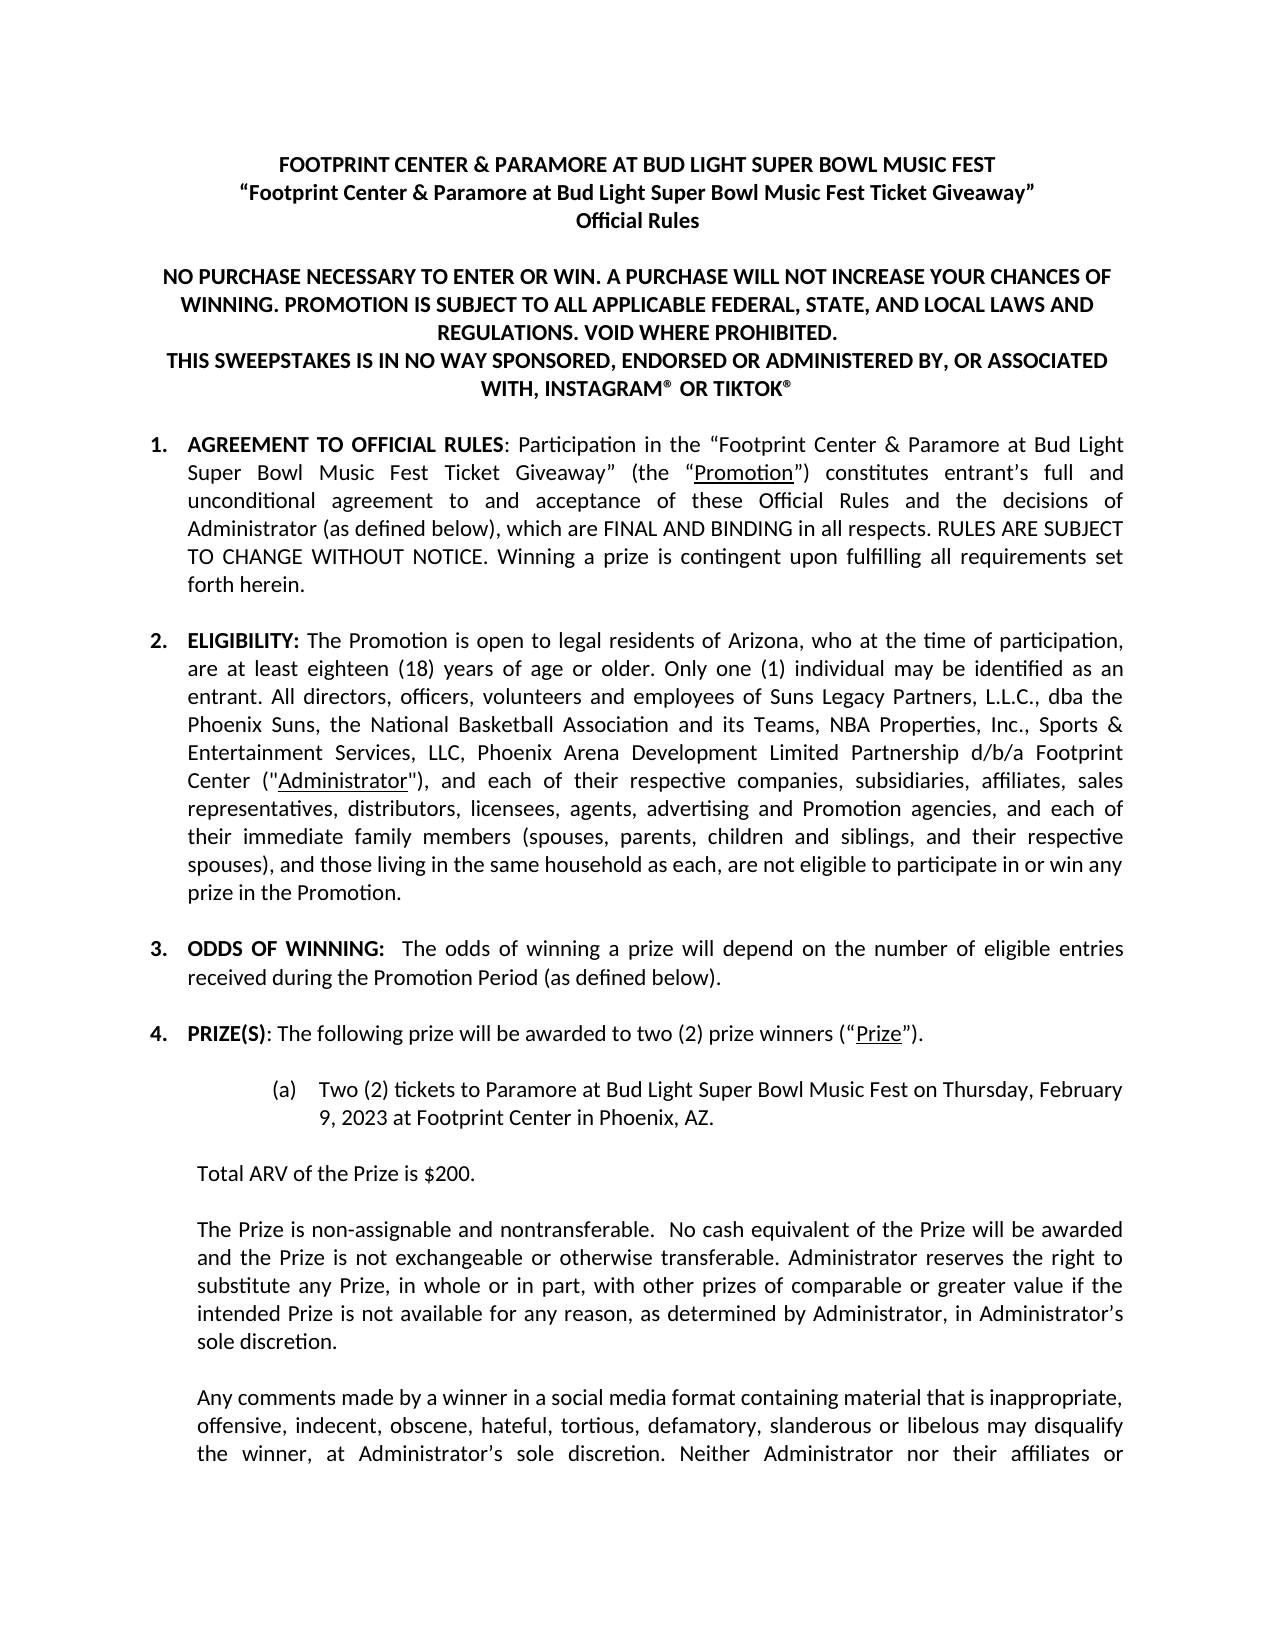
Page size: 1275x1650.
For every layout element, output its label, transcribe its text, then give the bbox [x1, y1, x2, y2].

text Official Rules [150, 206, 1125, 234]
text THIS SWEEPSTAKES IS IN NO WAY SPONSORED, ENDORSED OR ADMINISTERED BY, OR ASSOCIATED WITH, INSTAGRAM® OR TIKTOK® [150, 346, 1125, 402]
text NO PURCHASE NECESSARY TO ENTER OR WIN. A PURCHASE WILL NOT INCREASE YOUR CHANCES OF WINNING. PROMOTION IS SUBJECT TO ALL APPLICABLE FEDERAL, STATE, AND LOCAL LAWS AND REGULATIONS. VOID WHERE PROHIBITED. [150, 262, 1125, 346]
list PRIZE(S): The following prize will be awarded to two (2) prize winners (“Prize”). [150, 1019, 1125, 1047]
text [197, 1383, 1125, 1467]
subtitle FOOTPRINT CENTER & PARAMORE AT BUD LIGHT SUPER BOWL MUSIC FEST [150, 150, 1125, 178]
text Total ARV of the Prize is $200. [197, 1159, 1125, 1187]
list AGREEMENT TO OFFICIAL RULES: Participation in the “Footprint Center & Paramore at Bud Light Super Bowl Music Fest Ticket Giveaway” (the “Promotion”) constitutes entrant’s full and unconditional agreement to and acceptance of these Official Rules and the decisions of Administrator (as defined below), which are FINAL AND BINDING in all respects. RULES ARE SUBJECT TO CHANGE WITHOUT NOTICE. Winning a prize is contingent upon fulfilling all requirements set forth herein. [150, 430, 1125, 598]
subtitle “Footprint Center & Paramore at Bud Light Super Bowl Music Fest Ticket Giveaway” [150, 178, 1125, 206]
text (a) Two (2) tickets to Paramore at Bud Light Super Bowl Music Fest on Thursday, February 9, 2023 at Footprint Center in Phoenix, AZ. [272, 1075, 1125, 1131]
text The Prize is non-assignable and nontransferable. No cash equivalent of the Prize will be awarded and the Prize is not exchangeable or otherwise transferable. Administrator reserves the right to substitute any Prize, in whole or in part, with other prizes of comparable or greater value if the intended Prize is not available for any reason, as determined by Administrator, in Administrator’s sole discretion. [197, 1215, 1125, 1355]
list ODDS OF WINNING: The odds of winning a prize will depend on the number of eligible entries received during the Promotion Period (as defined below). [150, 934, 1125, 991]
list ELIGIBILITY: The Promotion is open to legal residents of Arizona, who at the time of participation, are at least eighteen (18) years of age or older. Only one (1) individual may be identified as an entrant. All directors, officers, volunteers and employees of Suns Legacy Partners, L.L.C., dba the Phoenix Suns, the National Basketball Association and its Teams, NBA Properties, Inc., Sports & Entertainment Services, LLC, Phoenix Arena Development Limited Partnership d/b/a Footprint Center ("Administrator"), and each of their respective companies, subsidiaries, affiliates, sales representatives, distributors, licensees, agents, advertising and Promotion agencies, and each of their immediate family members (spouses, parents, children and siblings, and their respective spouses), and those living in the same household as each, are not eligible to participate in or win any prize in the Promotion. [150, 626, 1125, 907]
